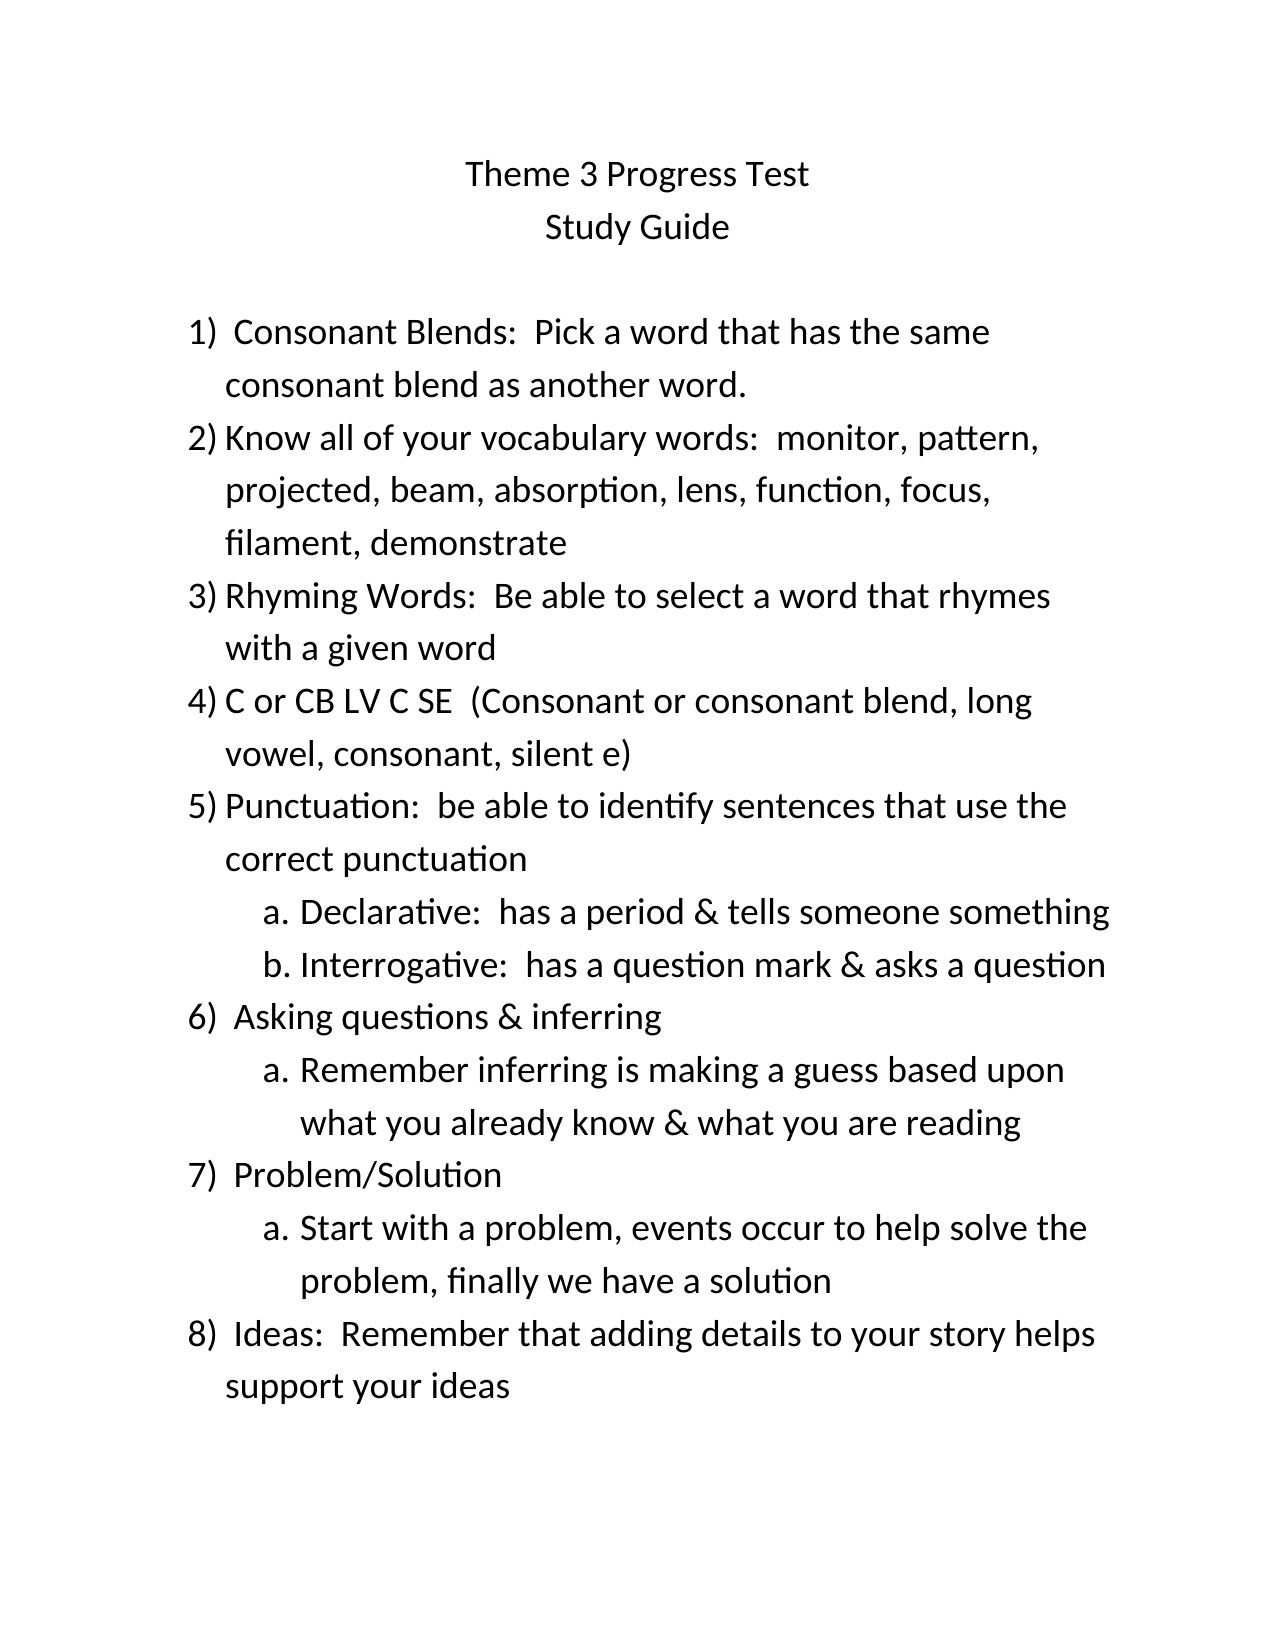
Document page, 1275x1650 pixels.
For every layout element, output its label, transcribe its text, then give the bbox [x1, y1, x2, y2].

list Rhyming Words: Be able to select a word that rhymes with a given word [187, 572, 1125, 670]
list Asking questions & inferring [187, 993, 1125, 1039]
list Remember inferring is making a guess based upon what you already know & what you are reading [262, 1046, 1125, 1144]
list Know all of your vocabulary words: monitor, pattern, projected, beam, absorption, lens, function, focus, filament, demonstrate [187, 413, 1125, 565]
list Problem/Solution [187, 1151, 1125, 1197]
list C or CB LV C SE (Consonant or consonant blend, long vowel, consonant, silent e) [187, 677, 1125, 776]
text Theme 3 Progress Test [150, 150, 1125, 196]
list Declarative: has a period & tells someone something [262, 888, 1125, 934]
list Start with a problem, events occur to help solve the problem, finally we have a solution [262, 1204, 1125, 1303]
list Ideas: Remember that adding details to your story helps support your ideas [187, 1309, 1125, 1408]
list Punctuation: be able to identify sentences that use the correct punctuation [187, 782, 1125, 881]
text Study Guide [150, 203, 1125, 248]
list Interrogative: has a question mark & asks a question [262, 941, 1125, 986]
list Consonant Blends: Pick a word that has the same consonant blend as another word. [187, 308, 1125, 407]
